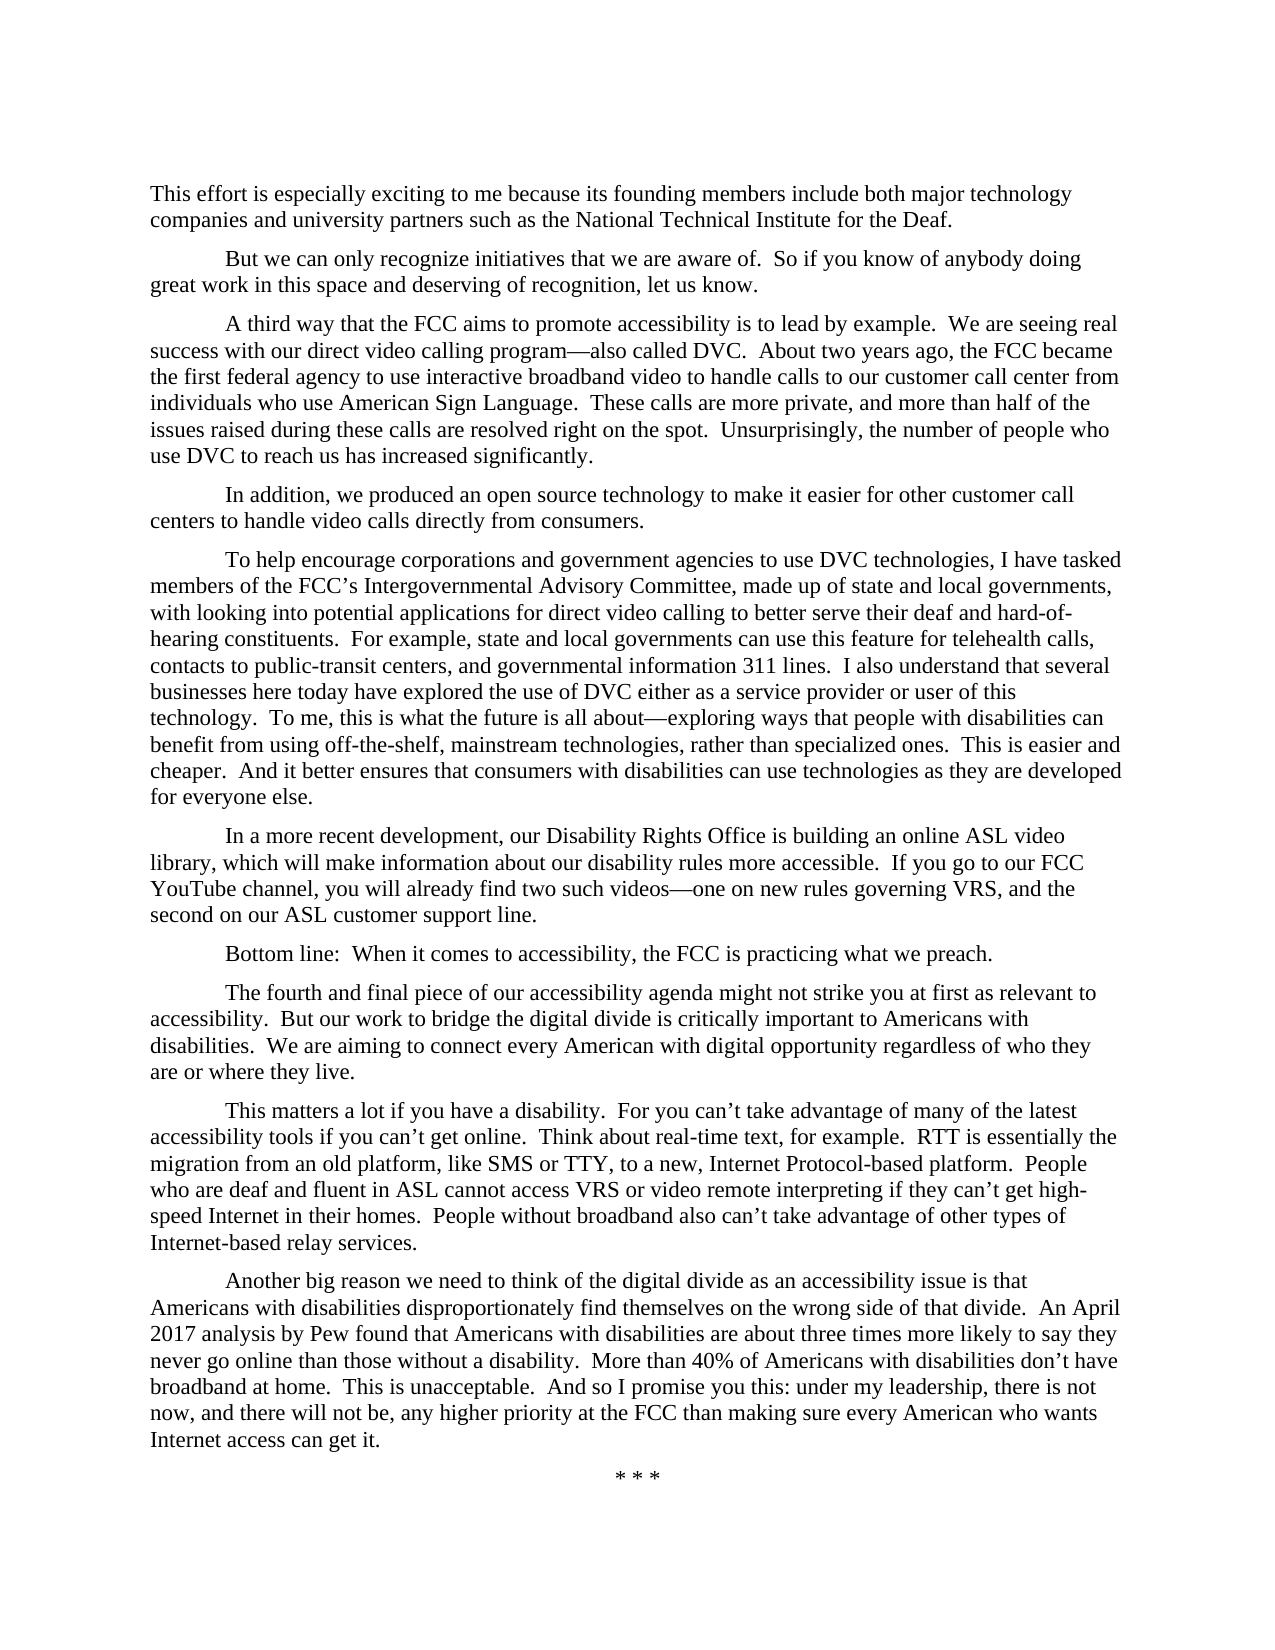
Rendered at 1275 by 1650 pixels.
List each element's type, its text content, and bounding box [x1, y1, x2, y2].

text In addition, we produced an open source technology to make it easier for other customer call centers to handle video calls directly from consumers. [150, 481, 1125, 534]
text But we can only recognize initiatives that we are aware of. So if you know of anybody doing great work in this space and deserving of recognition, let us know. [150, 245, 1125, 298]
text * * * [150, 1464, 1125, 1491]
text To help encourage corporations and government agencies to use DVC technologies, I have tasked members of the FCC’s Intergovernmental Advisory Committee, made up of state and local governments, with looking into potential applications for direct video calling to better serve their deaf and hard-of-hearing constituents. For example, state and local governments can use this feature for telehealth calls, contacts to public-transit centers, and governmental information 311 lines. I also understand that several businesses here today have explored the use of DVC either as a service provider or user of this technology. To me, this is what the future is all about—exploring ways that people with disabilities can benefit from using off-the-shelf, mainstream technologies, rather than specialized ones. This is easier and cheaper. And it better ensures that consumers with disabilities can use technologies as they are developed for everyone else. [150, 546, 1125, 810]
text The fourth and final piece of our accessibility agenda might not strike you at first as relevant to accessibility. But our work to bridge the digital divide is critically important to Americans with disabilities. We are aiming to connect every American with digital opportunity regardless of who they are or where they live. [150, 979, 1125, 1084]
text In a more recent development, our Disability Rights Office is building an online ASL video library, which will make information about our disability rules more accessible. If you go to our FCC YouTube channel, you will already find two such videos—one on new rules governing VRS, and the second on our ASL customer support line. [150, 822, 1125, 928]
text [150, 180, 1125, 233]
text This matters a lot if you have a disability. For you can’t take advantage of many of the latest accessibility tools if you can’t get online. Think about real-time text, for example. RTT is essentially the migration from an old platform, like SMS or TTY, to a new, Internet Protocol-based platform. People who are deaf and fluent in ASL cannot access VRS or video remote interpreting if they can’t get high-speed Internet in their homes. People without broadband also can’t take advantage of other types of Internet-based relay services. [150, 1097, 1125, 1255]
text A third way that the FCC aims to promote accessibility is to lead by example. We are seeing real success with our direct video calling program—also called DVC. About two years ago, the FCC became the first federal agency to use interactive broadband video to handle calls to our customer call center from individuals who use American Sign Language. These calls are more private, and more than half of the issues raised during these calls are resolved right on the spot. Unsurprisingly, the number of people who use DVC to reach us has increased significantly. [150, 310, 1125, 468]
text Bottom line: When it comes to accessibility, the FCC is practicing what we preach. [150, 940, 1125, 967]
text Another big reason we need to think of the digital divide as an accessibility issue is that Americans with disabilities disproportionately find themselves on the wrong side of that divide. An April 2017 analysis by Pew found that Americans with disabilities are about three times more likely to say they never go online than those without a disability. More than 40% of Americans with disabilities don’t have broadband at home. This is unacceptable. And so I promise you this: under my leadership, there is not now, and there will not be, any higher priority at the FCC than making sure every American who wants Internet access can get it. [150, 1268, 1125, 1452]
